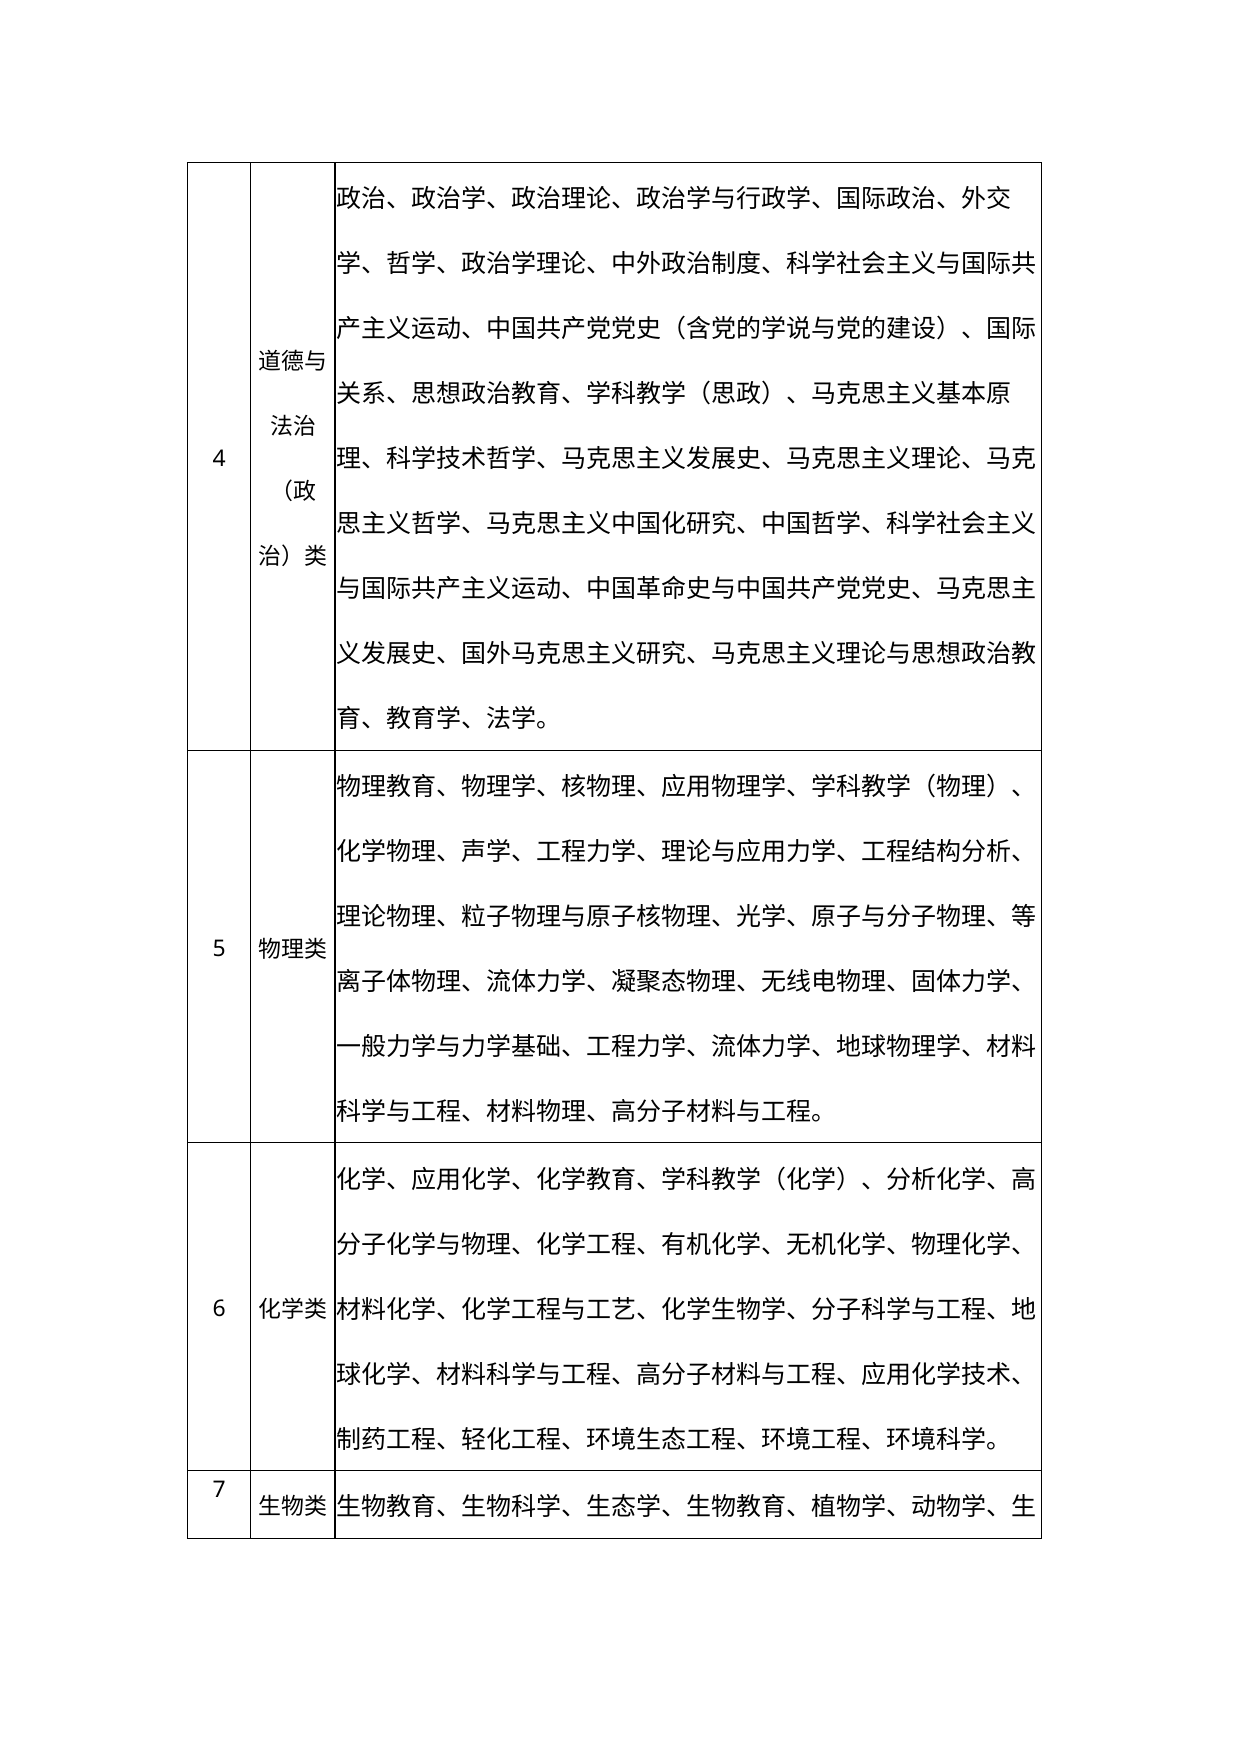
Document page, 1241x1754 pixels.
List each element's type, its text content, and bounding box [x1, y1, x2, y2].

table_cell 7 [188, 1471, 250, 1537]
table_cell 6 [188, 1143, 250, 1470]
table_cell 生物类 [251, 1471, 334, 1537]
table_cell 化学、应用化学、化学教育、学科教学（化学）、分析化学、高分子化学与物理、化学工程、有机化学、无机化学、物理化学、材料化学、化学工程与工艺、化学生物学、分子科学与工程、地球化学、材料科学与工程、高分子材料与工程、应用化学技术、制药工程、轻化工程、环境生态工程、环境工程、环境科学。 [336, 1143, 1041, 1470]
table_cell 道德与法治（政治）类 [251, 163, 334, 749]
table_cell 4 [188, 163, 250, 749]
table_cell 物理类 [251, 751, 334, 1142]
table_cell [336, 1471, 1041, 1537]
table_cell 5 [188, 751, 250, 1142]
table_cell 政治、政治学、政治理论、政治学与行政学、国际政治、外交学、哲学、政治学理论、中外政治制度、科学社会主义与国际共产主义运动、中国共产党党史（含党的学说与党的建设）、国际关系、思想政治教育、学科教学（思政）、马克思主义基本原理、科学技术哲学、马克思主义发展史、马克思主义理论、马克思主义哲学、马克思主义中国化研究、中国哲学、科学社会主义与国际共产主义运动、中国革命史与中国共产党党史、马克思主义发展史、国外马克思主义研究、马克思主义理论与思想政治教育、教育学、法学。 [336, 163, 1041, 749]
table_cell 物理教育、物理学、核物理、应用物理学、学科教学（物理）、化学物理、声学、工程力学、理论与应用力学、工程结构分析、理论物理、粒子物理与原子核物理、光学、原子与分子物理、等离子体物理、流体力学、凝聚态物理、无线电物理、固体力学、一般力学与力学基础、工程力学、流体力学、地球物理学、材料科学与工程、材料物理、高分子材料与工程。 [336, 751, 1041, 1142]
table_cell 化学类 [251, 1143, 334, 1470]
